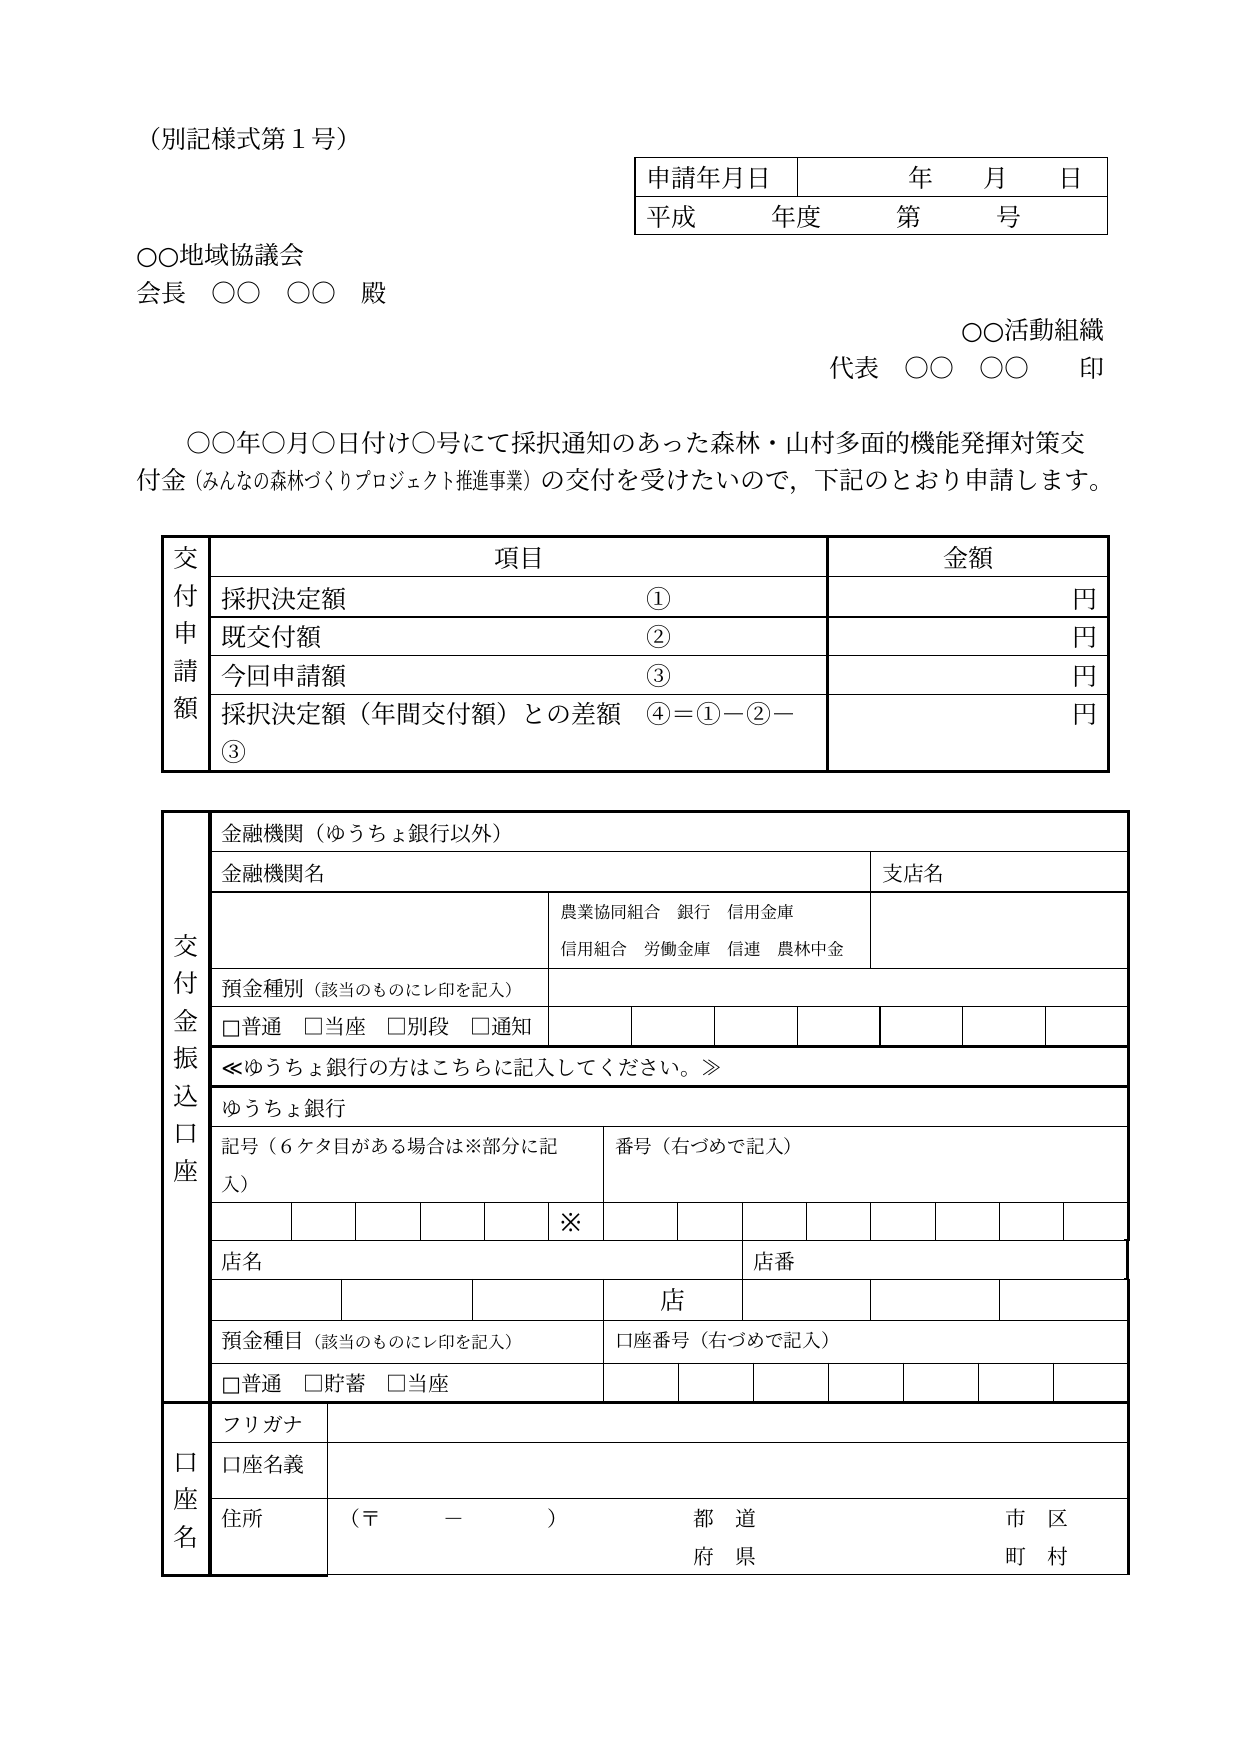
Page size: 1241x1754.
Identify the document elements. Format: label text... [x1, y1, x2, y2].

table_cell [963, 1007, 1045, 1044]
table_cell 記号（６ケタ目がある場合は※部分に記入） [212, 1127, 603, 1202]
text 会長 ○○ ○○ 殿 [136, 273, 1104, 310]
table_header 交付申請額 [164, 538, 208, 769]
text 令和○○年○月○日付け○号にて採択通知のあった森林・山村多面的機能発揮対策交付金（みんなの森林づくりプロジェクト推進事業）の交付を受けたいので，下記のとおり申請します。 [136, 423, 1104, 498]
table_cell [807, 1203, 870, 1240]
table_cell [881, 1007, 962, 1044]
table_cell [743, 1203, 806, 1240]
table_cell 採択決定額（年間交付額）との差額 ④＝①－②－③ [211, 695, 826, 769]
table_cell [678, 1203, 742, 1240]
table_cell [1000, 1203, 1063, 1240]
table_cell [342, 1280, 472, 1320]
table_cell □普通 □貯蓄 □当座 [212, 1364, 603, 1401]
table_cell 店名 [212, 1241, 742, 1279]
table_cell [632, 1007, 714, 1044]
table_cell [754, 1364, 828, 1401]
table_cell 既交付額 ② [211, 618, 826, 655]
table_cell [292, 1203, 355, 1240]
table_cell 預金種別（該当のものにレ印を記入） [212, 969, 548, 1006]
table_cell [829, 1364, 903, 1401]
text ○○地域協議会 [136, 235, 1104, 273]
table_cell [871, 893, 1127, 967]
table_header 交付金振込口座 [164, 813, 208, 1401]
table_cell 円 [829, 577, 1107, 616]
table_cell ※ [549, 1203, 603, 1240]
table_cell 預金種目（該当のものにレ印を記入） [212, 1321, 603, 1363]
table_cell 平成 年度 第 号 [636, 197, 1107, 234]
table_cell 番号（右づめで記入） [604, 1127, 1127, 1202]
table_cell 採択決定額 ① [211, 577, 826, 616]
table_cell 口座番号（右づめで記入） [604, 1321, 1127, 1363]
table_cell [549, 1007, 631, 1044]
text （別記様式第１号） [136, 119, 1104, 157]
table_header 項目 [211, 538, 826, 576]
table_cell [1054, 1364, 1127, 1401]
table_cell [798, 1007, 879, 1044]
table_cell [904, 1364, 978, 1401]
table_cell 円 [829, 695, 1107, 769]
table_cell [473, 1280, 603, 1320]
table_cell 口座名義 [212, 1443, 327, 1498]
table_cell ≪ゆうちょ銀行の方はこちらに記入してください。≫ [212, 1048, 1127, 1085]
table_cell [715, 1007, 797, 1044]
table_cell [328, 1443, 1127, 1498]
table_cell 住所 [212, 1499, 327, 1574]
table_cell 店番 [743, 1241, 1126, 1279]
table_cell □普通 □当座 □別段 □通知 [212, 1007, 548, 1044]
table_cell [979, 1364, 1053, 1401]
table_header 令和 年 月 日 [798, 158, 1107, 196]
text ○○活動組織 [136, 310, 1104, 348]
table_cell 支店名 [871, 852, 1127, 891]
table_cell [679, 1364, 753, 1401]
table_cell [1046, 1007, 1127, 1044]
table_header 金融機関（ゆうちょ銀行以外） [212, 813, 1127, 851]
table_cell [485, 1203, 548, 1240]
table_cell [212, 1280, 341, 1320]
table_cell 農業協同組合 銀行 信用金庫 信用組合 労働金庫 信連 農林中金 [549, 893, 870, 967]
text 代表 ○○ ○○ 印 [136, 348, 1104, 385]
table_cell （〒 － ） 都 道 市 区 府 県 町 村 [328, 1499, 1127, 1574]
table_cell 円 [829, 656, 1107, 693]
table_cell [1000, 1280, 1127, 1320]
table_cell 店 [604, 1280, 742, 1320]
table_cell [212, 1203, 291, 1240]
table_header 金額 [829, 538, 1107, 576]
table_cell 円 [829, 618, 1107, 655]
table_cell [604, 1203, 677, 1240]
table_cell [328, 1404, 1127, 1442]
table_cell [356, 1203, 420, 1240]
table_cell [604, 1364, 678, 1401]
table_cell [1064, 1203, 1127, 1240]
table_cell 今回申請額 ③ [211, 656, 826, 693]
table_cell [743, 1280, 870, 1320]
table_cell フリガナ [212, 1404, 327, 1442]
table_cell [871, 1280, 999, 1320]
table_header 申請年月日 [636, 158, 797, 196]
table_cell 口座名義 [164, 1404, 208, 1574]
table_cell [212, 893, 548, 967]
table_cell ゆうちょ銀行 [212, 1088, 1127, 1126]
table_cell [936, 1203, 999, 1240]
table_cell [421, 1203, 484, 1240]
table_cell [871, 1203, 935, 1240]
table_cell 金融機関名 [212, 852, 870, 891]
table_cell [549, 969, 1127, 1006]
